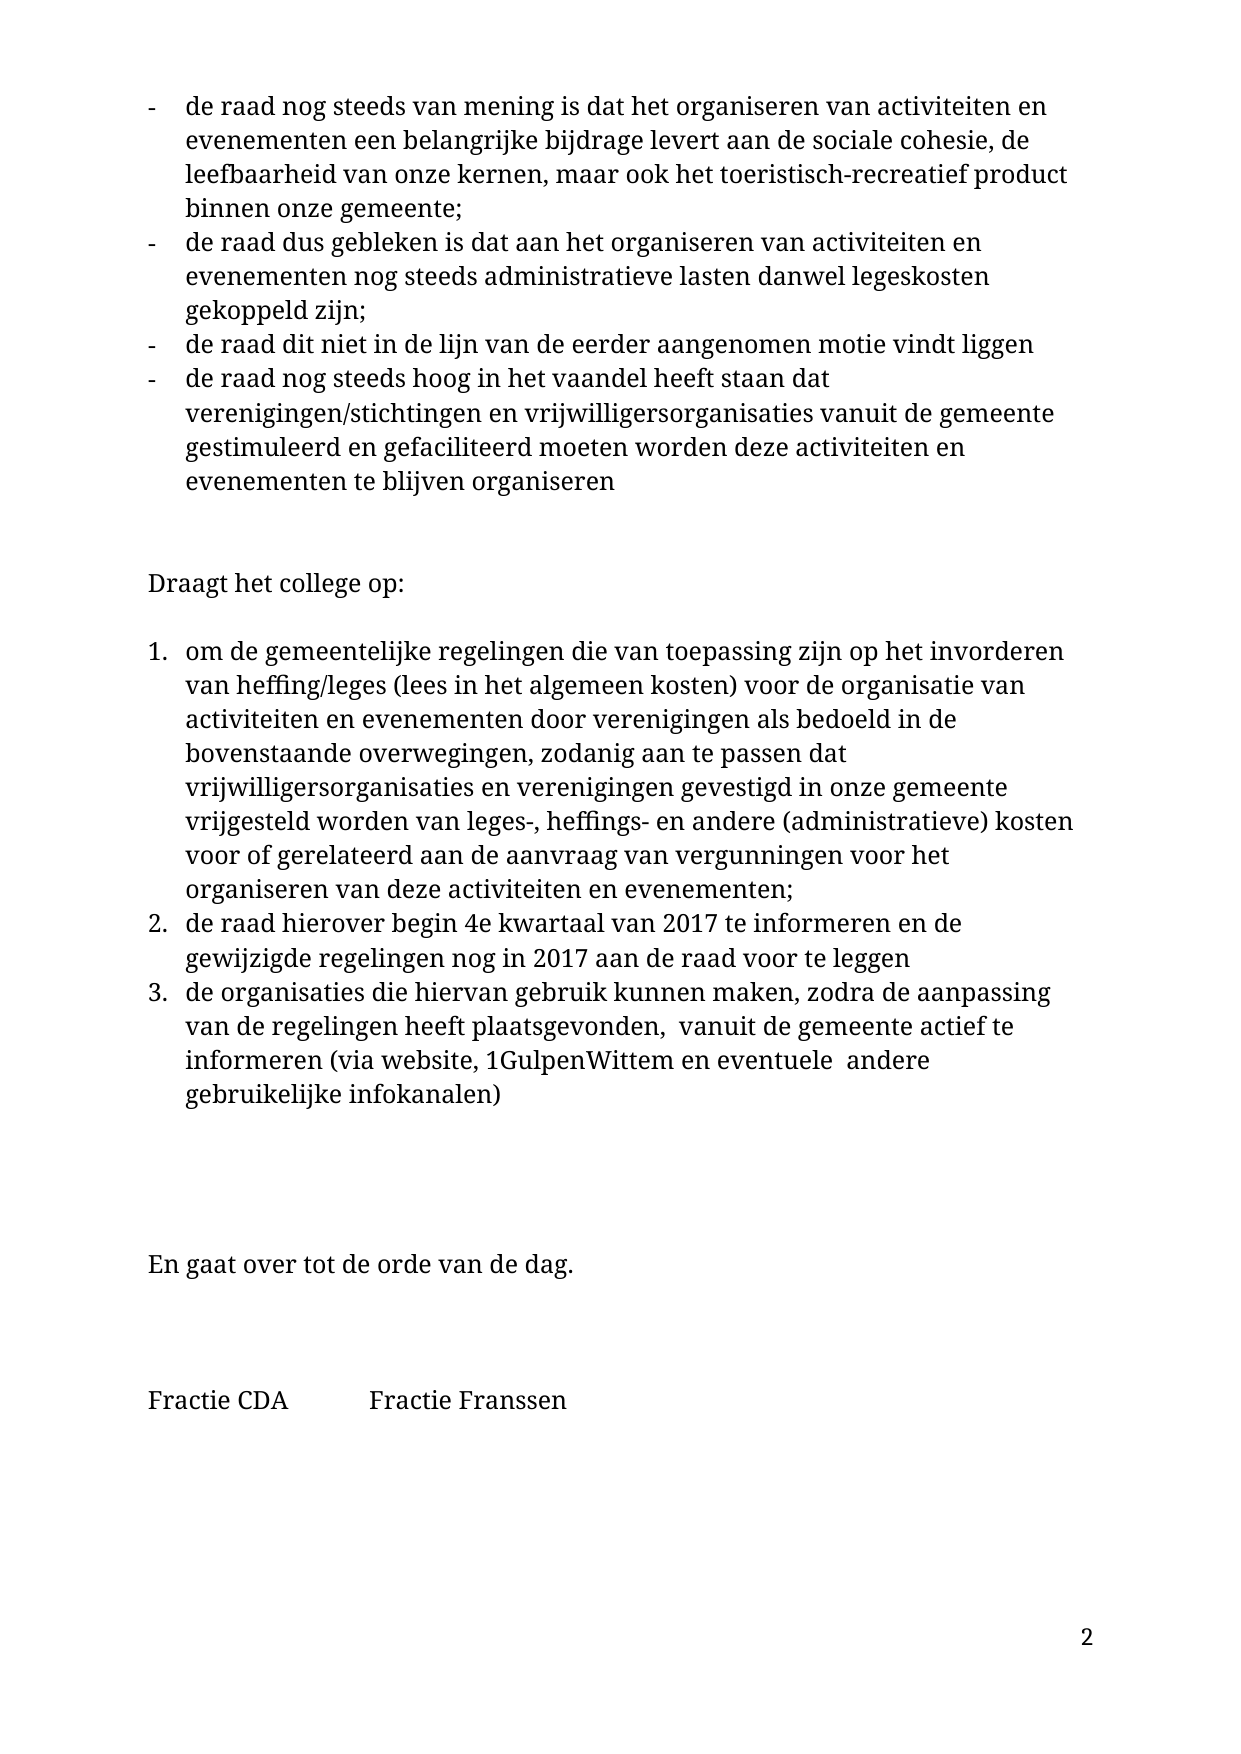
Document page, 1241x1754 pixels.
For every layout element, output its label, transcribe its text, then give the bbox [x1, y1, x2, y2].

list om de gemeentelijke regelingen die van toepassing zijn op het invorderen van heffing/leges (lees in het algemeen kosten) voor de organisatie van activiteiten en evenementen door verenigingen als bedoeld in de bovenstaande overwegingen, zodanig aan te passen dat vrijwilligersorganisaties en verenigingen gevestigd in onze gemeente vrijgesteld worden van leges-, heffings- en andere (administratieve) kosten voor of gerelateerd aan de aanvraag van vergunningen voor het organiseren van deze activiteiten en evenementen; [148, 634, 1093, 906]
list de organisaties die hiervan gebruik kunnen maken, zodra de aanpassing van de regelingen heeft plaatsgevonden, vanuit de gemeente actief te informeren (via website, 1GulpenWittem en eventuele andere gebruikelijke infokanalen) [148, 974, 1093, 1111]
list de raad dit niet in de lijn van de eerder aangenomen motie vindt liggen [148, 327, 1093, 361]
text Fractie CDA Fractie Franssen [148, 1383, 1093, 1417]
text En gaat over tot de orde van de dag. [148, 1247, 1093, 1281]
text Draagt het college op: [148, 566, 1093, 599]
list de raad hierover begin 4e kwartaal van 2017 te informeren en de gewijzigde regelingen nog in 2017 aan de raad voor te leggen [148, 906, 1093, 974]
list de raad nog steeds hoog in het vaandel heeft staan dat verenigingen/stichtingen en vrijwilligersorganisaties vanuit de gemeente gestimuleerd en gefaciliteerd moeten worden deze activiteiten en evenementen te blijven organiseren [148, 361, 1093, 497]
list de raad nog steeds van mening is dat het organiseren van activiteiten en evenementen een belangrijke bijdrage levert aan de sociale cohesie, de leefbaarheid van onze kernen, maar ook het toeristisch-recreatief product binnen onze gemeente; [148, 89, 1093, 225]
list de raad dus gebleken is dat aan het organiseren van activiteiten en evenementen nog steeds administratieve lasten danwel legeskosten gekoppeld zijn; [148, 225, 1093, 327]
